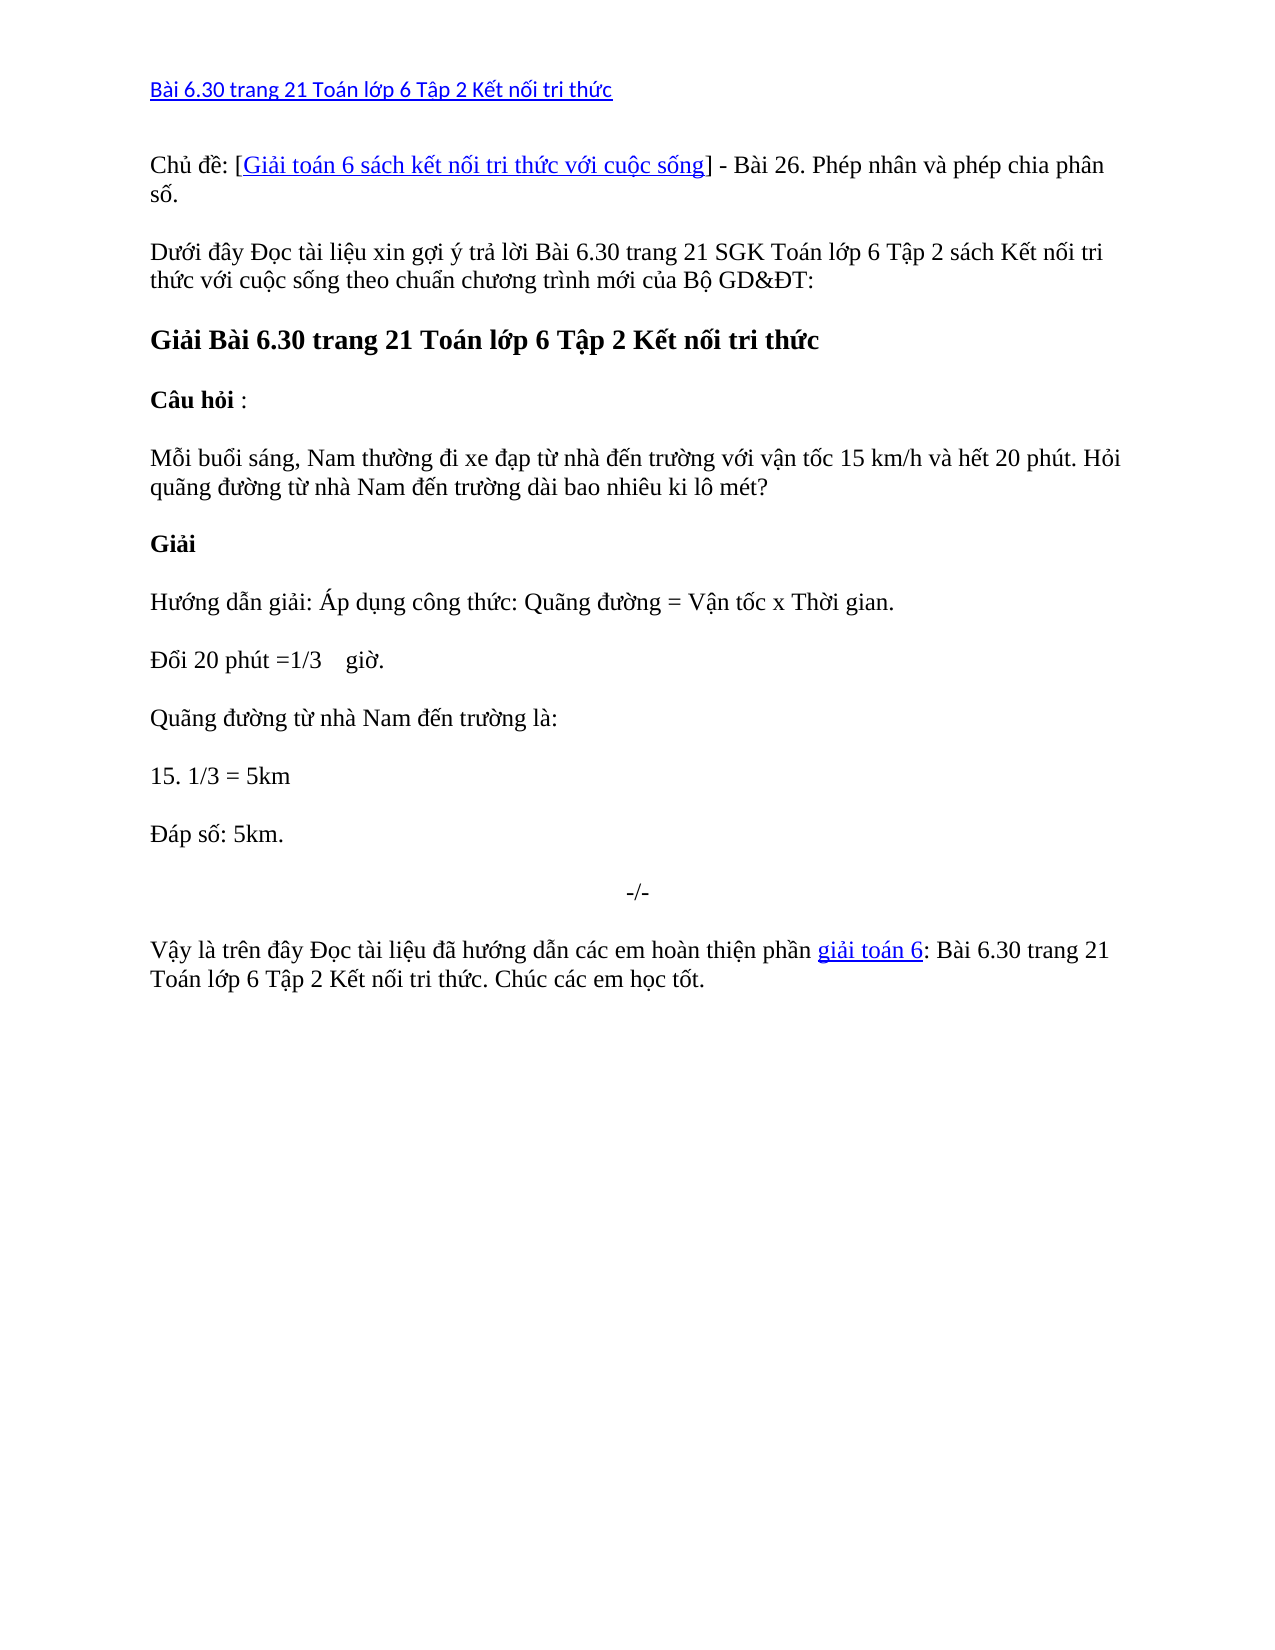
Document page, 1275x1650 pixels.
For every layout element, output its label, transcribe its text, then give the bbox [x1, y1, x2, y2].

text Đổi 20 phút =1/3giờ. [150, 645, 1125, 674]
text 15. 1/3 = 5km [150, 761, 1125, 790]
text Dưới đây Đọc tài liệu xin gợi ý trả lời Bài 6.30 trang 21 SGK Toán lớp 6 Tập 2 sách Kết nối tri thức với cuộc sống theo chuẩn chương trình mới của Bộ GD&ĐT: [150, 237, 1125, 294]
text Chủ đề: [Giải toán 6 sách kết nối tri thức với cuộc sống] - Bài 26. Phép nhân và phép chia phân số. [150, 150, 1125, 207]
text Giải [150, 529, 1125, 558]
text Vậy là trên đây Đọc tài liệu đã hướng dẫn các em hoàn thiện phần giải toán 6: Bài 6.30 trang 21 Toán lớp 6 Tập 2 Kết nối tri thức. Chúc các em học tốt. [150, 935, 1125, 993]
text -/- [150, 877, 1125, 906]
text Câu hỏi : [150, 385, 1125, 414]
subtitle Giải Bài 6.30 trang 21 Toán lớp 6 Tập 2 Kết nối tri thức [150, 323, 1125, 356]
text Mỗi buổi sáng, Nam thường đi xe đạp từ nhà đến trường với vận tốc 15 km/h và hết 20 phút. Hỏi quãng đường từ nhà Nam đến trường dài bao nhiêu ki lô mét? [150, 443, 1125, 500]
text Quãng đường từ nhà Nam đến trường là: [150, 703, 1125, 732]
text Hướng dẫn giải: Áp dụng công thức: Quãng đường = Vận tốc x Thời gian. [150, 587, 1125, 616]
text Đáp số: 5km. [150, 819, 1125, 848]
